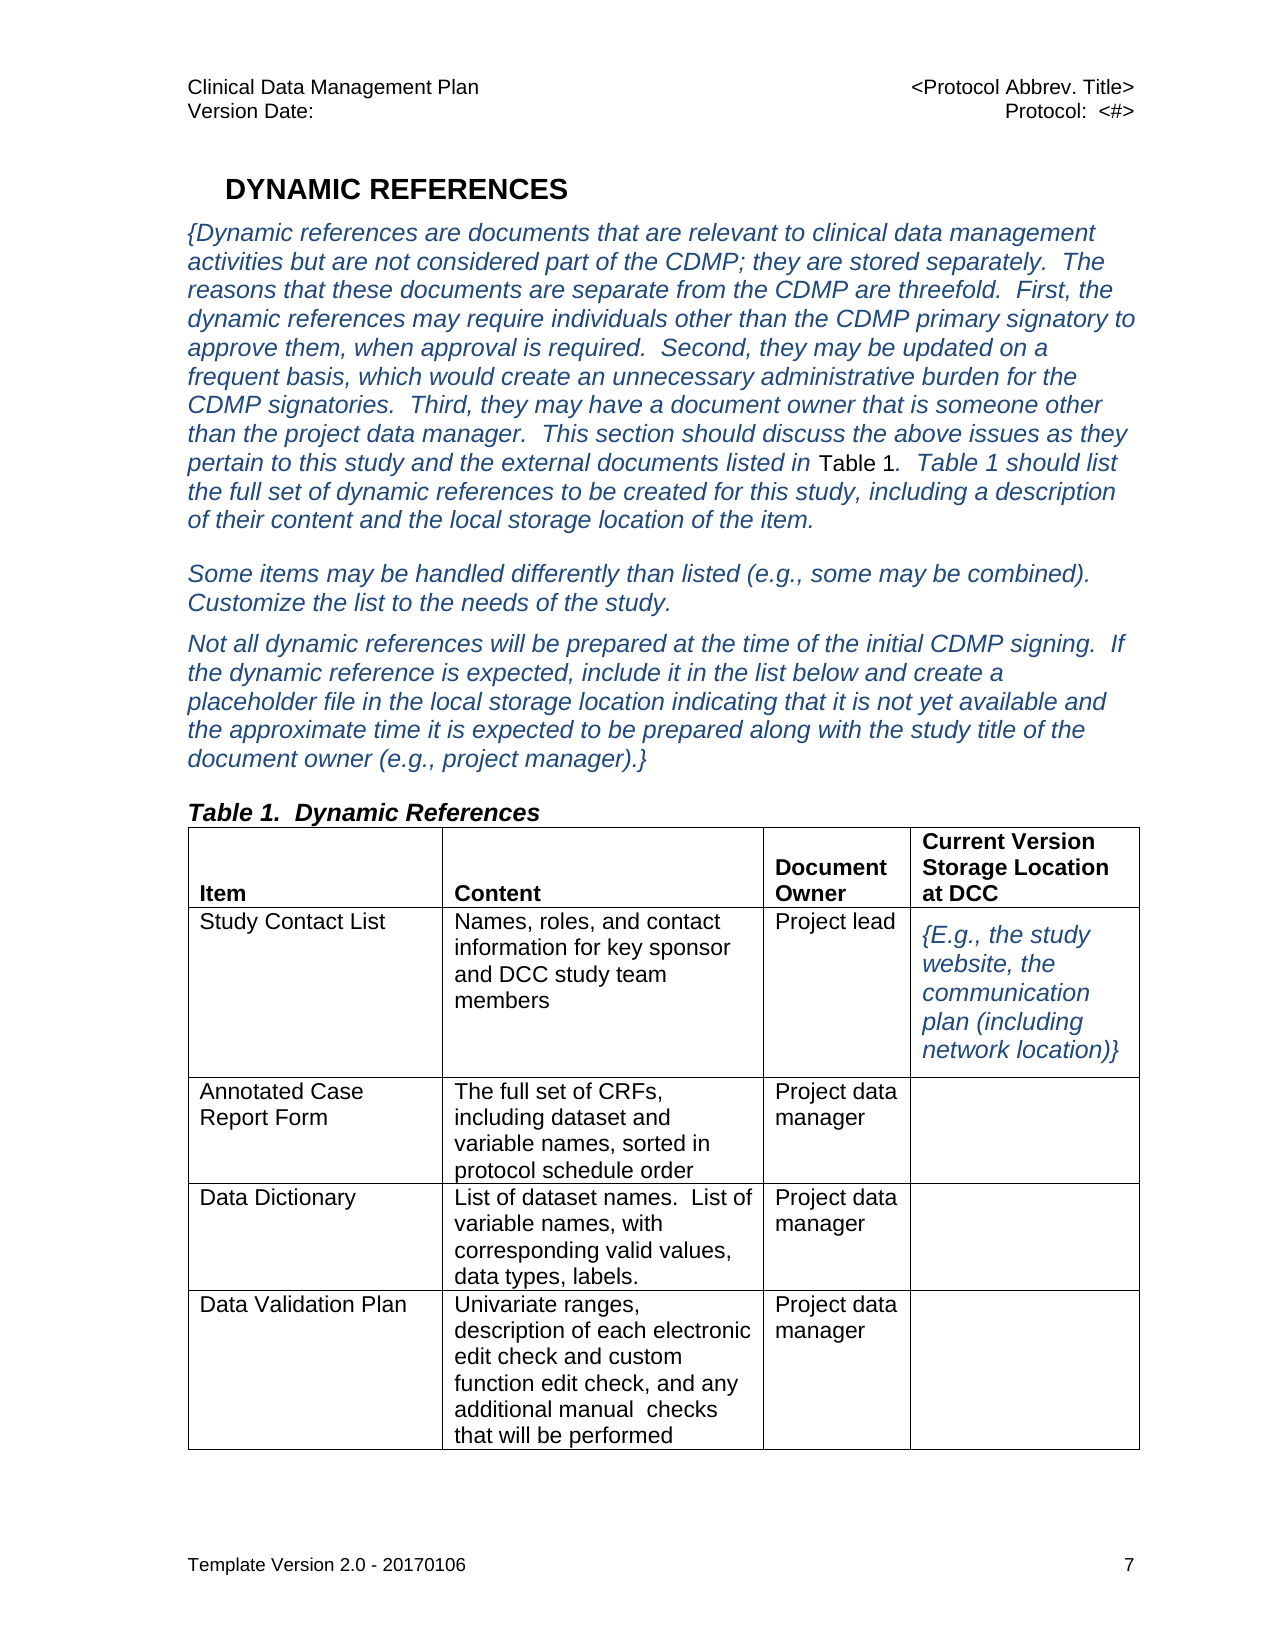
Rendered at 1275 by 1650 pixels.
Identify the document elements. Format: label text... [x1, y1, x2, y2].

text {Dynamic references are documents that are relevant to clinical data management activities but are not considered part of the CDMP; they are stored separately. The reasons that these documents are separate from the CDMP are threefold. First, the dynamic references may require individuals other than the CDMP primary signatory to approve them, when approval is required. Second, they may be updated on a frequent basis, which would create an unnecessary administrative burden for the CDMP signatories. Third, they may have a document owner that is someone other than the project data manager. This section should discuss the above issues as they pertain to this study and the external documents listed in Table 1. Table 1 should list the full set of dynamic references to be created for this study, including a description of their content and the local storage location of the item. [187, 218, 1140, 534]
table_cell Names, roles, and contact information for key sponsor and DCC study team members [443, 908, 763, 1077]
table_cell {E.g., the study website, the communication plan (including network location)} [911, 908, 1139, 1077]
text Not all dynamic references will be prepared at the time of the initial CDMP signing. If the dynamic reference is expected, include it in the list below and create a placeholder file in the local storage location indicating that it is not yet available and the approximate time it is expected to be prepared along with the study title of the document owner (e.g., project manager).} [187, 629, 1140, 773]
table_header Item [189, 828, 442, 907]
subtitle Table 1. Dynamic References [187, 798, 1140, 827]
table_header Content [443, 828, 763, 907]
table_cell Project data manager [764, 1291, 910, 1449]
text Some items may be handled differently than listed (e.g., some may be combined). Customize the list to the needs of the study. [187, 559, 1140, 617]
table_cell Data Validation Plan [189, 1291, 442, 1449]
table_cell Project lead [764, 908, 910, 1077]
table_cell Annotated Case Report Form [189, 1078, 442, 1183]
table_header Current Version Storage Location at DCC [911, 828, 1139, 907]
table_cell Data Dictionary [189, 1184, 442, 1289]
table_cell The full set of CRFs, including dataset and variable names, sorted in protocol schedule order [443, 1078, 763, 1183]
subtitle DYNAMIC REFERENCES [225, 172, 1140, 205]
table_cell [911, 1184, 1139, 1289]
table_cell Project data manager [764, 1184, 910, 1289]
table_cell Univariate ranges, description of each electronic edit check and custom function edit check, and any additional manual checks that will be performed [443, 1291, 763, 1449]
table_cell Study Contact List [189, 908, 442, 1077]
table_cell [911, 1078, 1139, 1183]
table_cell Project data manager [764, 1078, 910, 1183]
table_cell [911, 1291, 1139, 1449]
table_header Document Owner [764, 828, 910, 907]
table_cell List of dataset names. List of variable names, with corresponding valid values, data types, labels. [443, 1184, 763, 1289]
